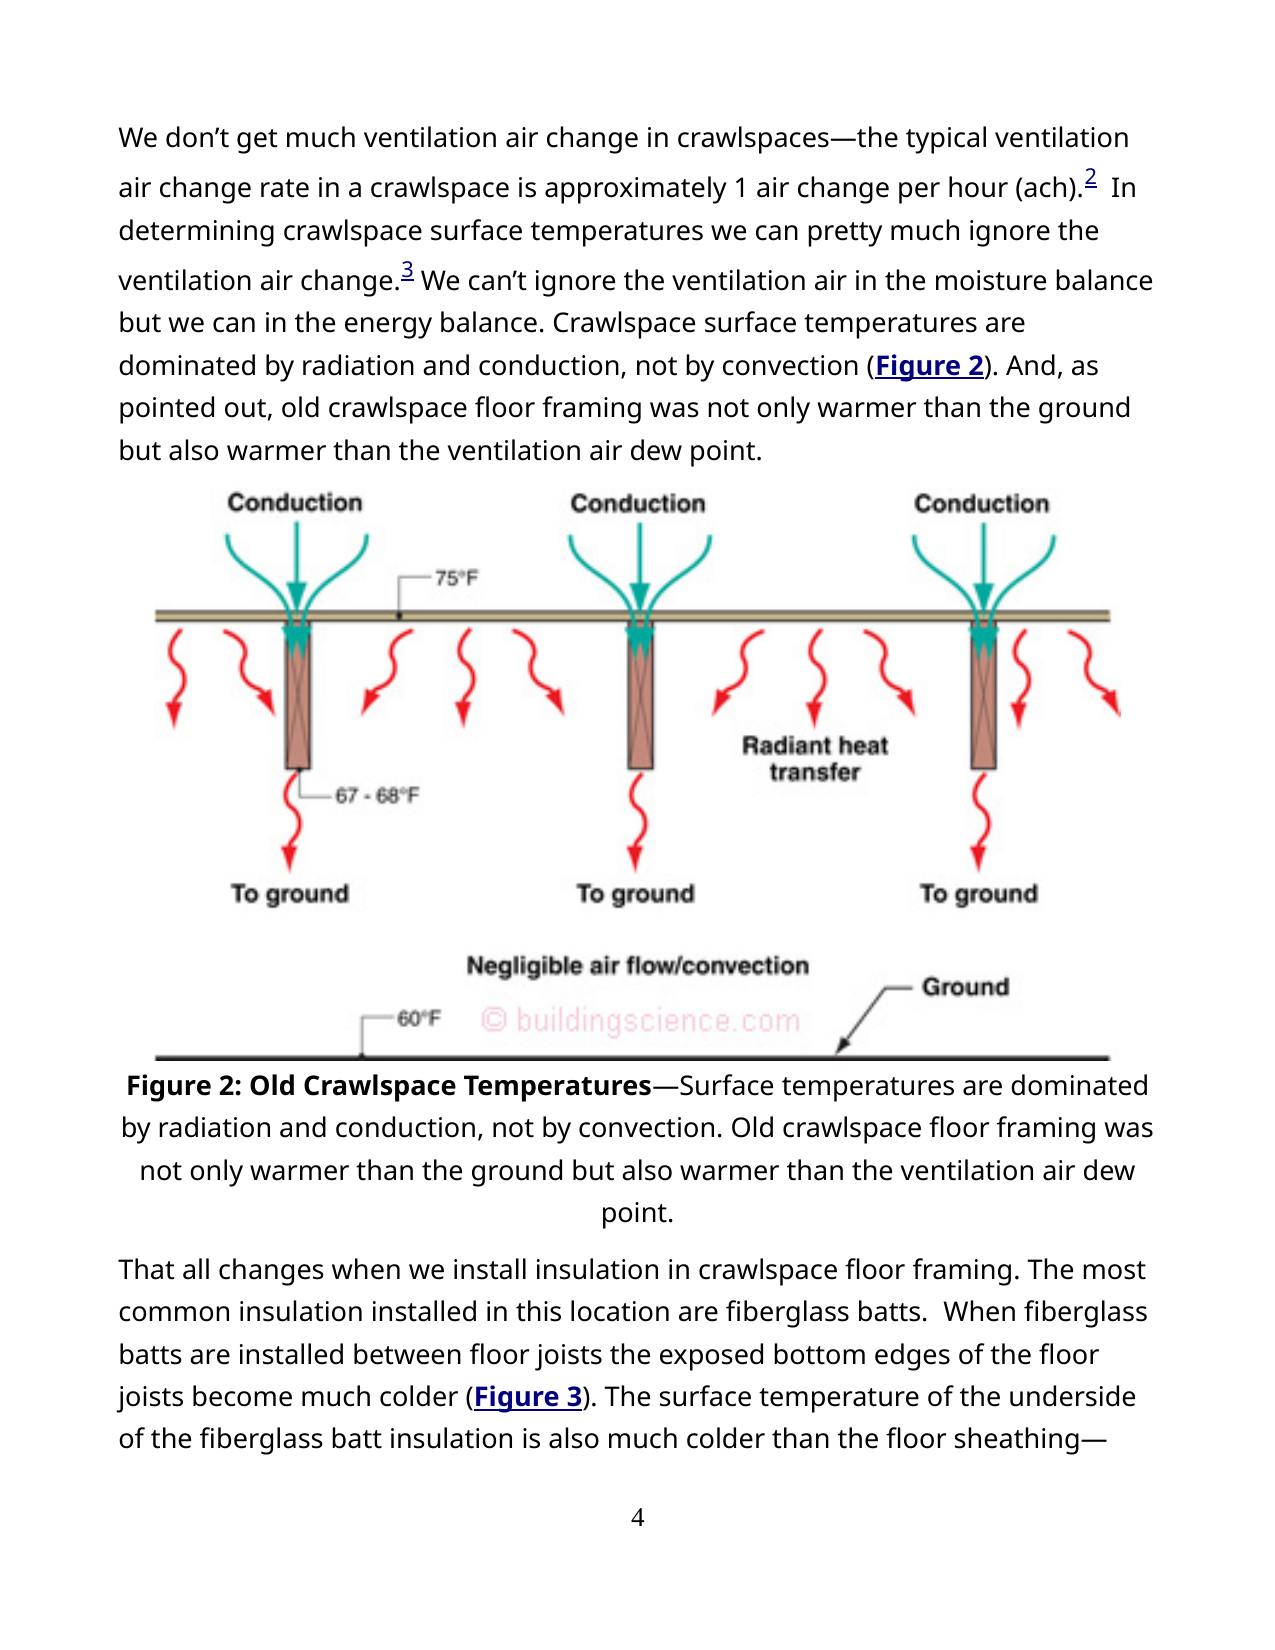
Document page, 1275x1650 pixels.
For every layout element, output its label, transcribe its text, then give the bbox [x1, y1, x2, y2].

text We don’t get much ventilation air change in crawlspaces—the typical ventilation air change rate in a crawlspace is approximately 1 air change per hour (ach).2 In determining crawlspace surface temperatures we can pretty much ignore the ventilation air change.3 We can’t ignore the ventilation air in the moisture balance but we can in the energy balance. Crawlspace surface temperatures are dominated by radiation and conduction, not by convection (Figure 2). And, as pointed out, old crawlspace floor framing was not only warmer than the ground but also warmer than the ventilation air dew point. [118, 118, 1157, 468]
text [118, 1250, 1157, 1457]
picture [154, 487, 1121, 1061]
